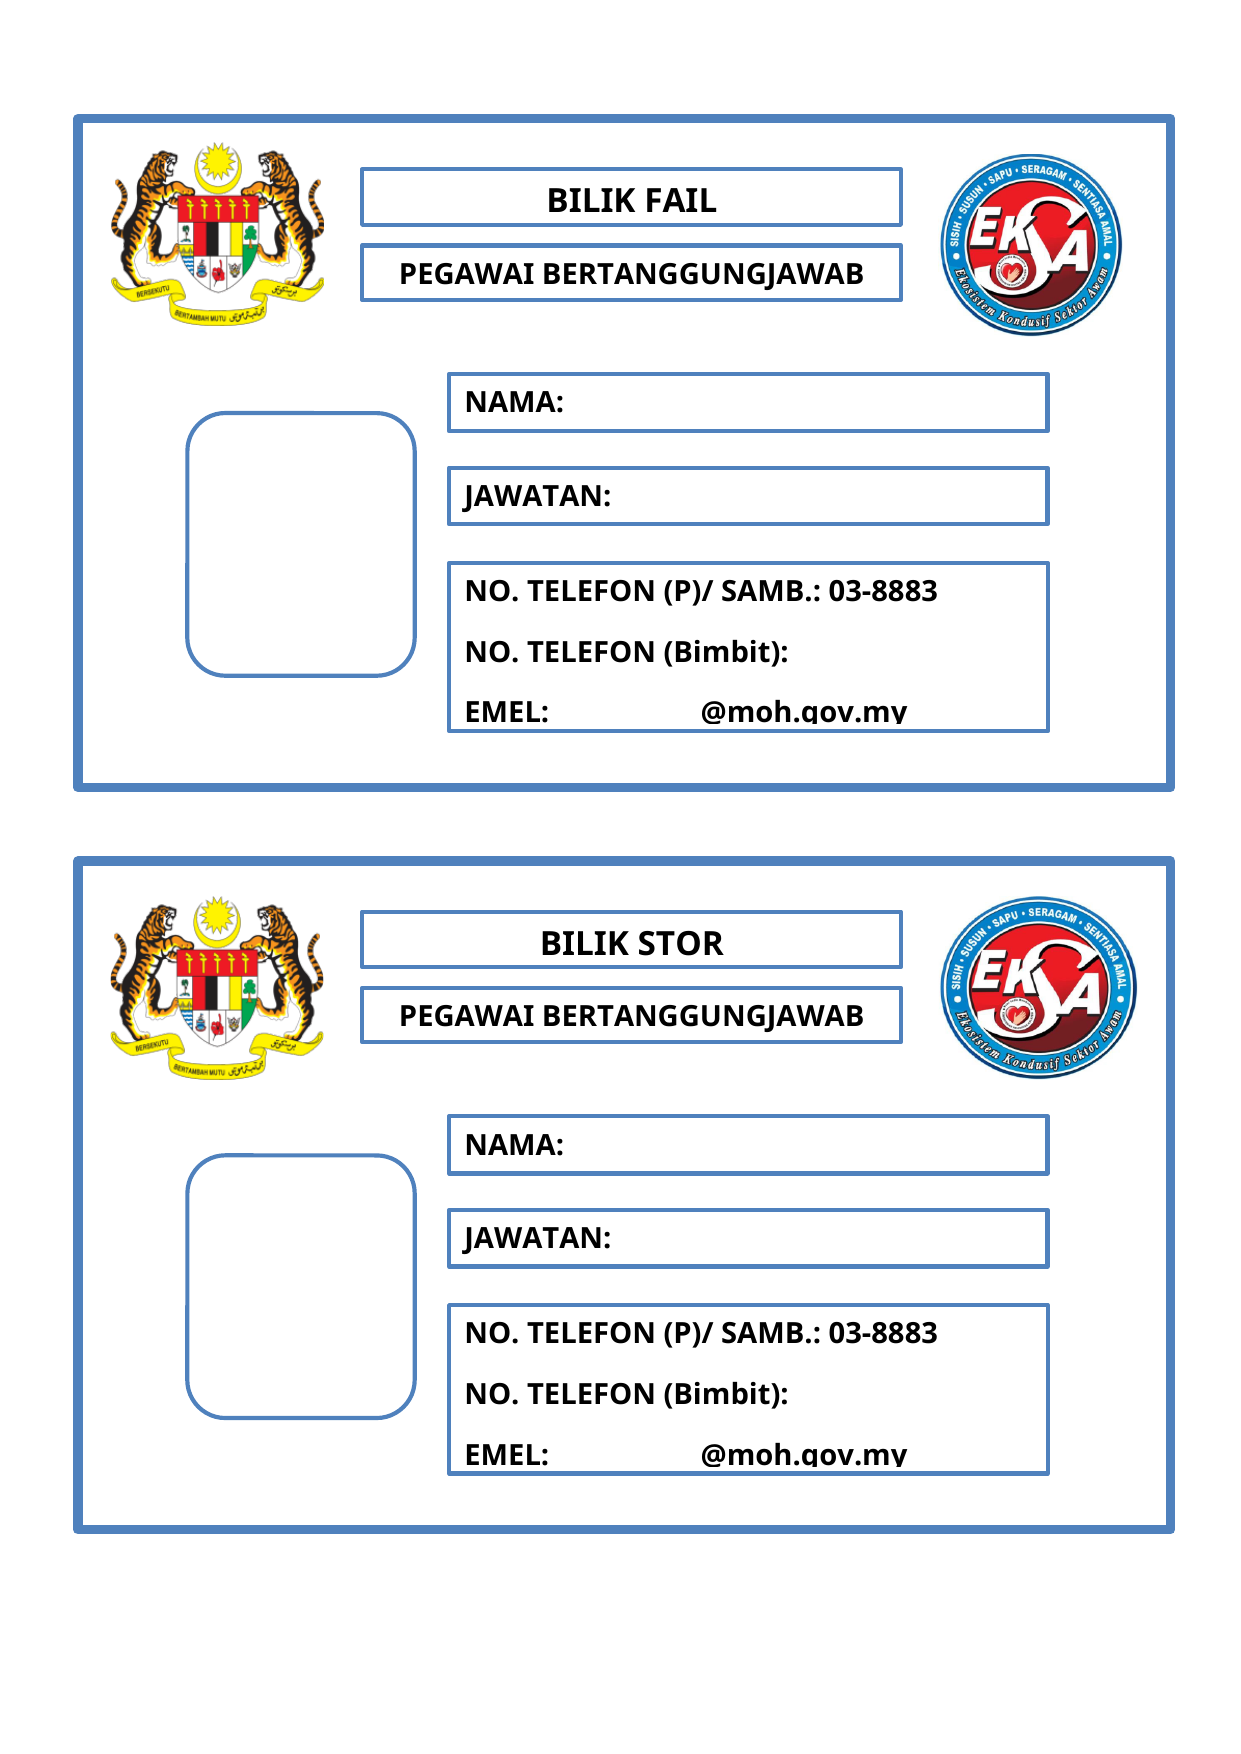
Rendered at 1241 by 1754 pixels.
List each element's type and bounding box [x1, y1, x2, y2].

picture [938, 154, 1123, 337]
picture [111, 142, 324, 326]
picture [110, 896, 324, 1080]
picture [938, 896, 1138, 1080]
